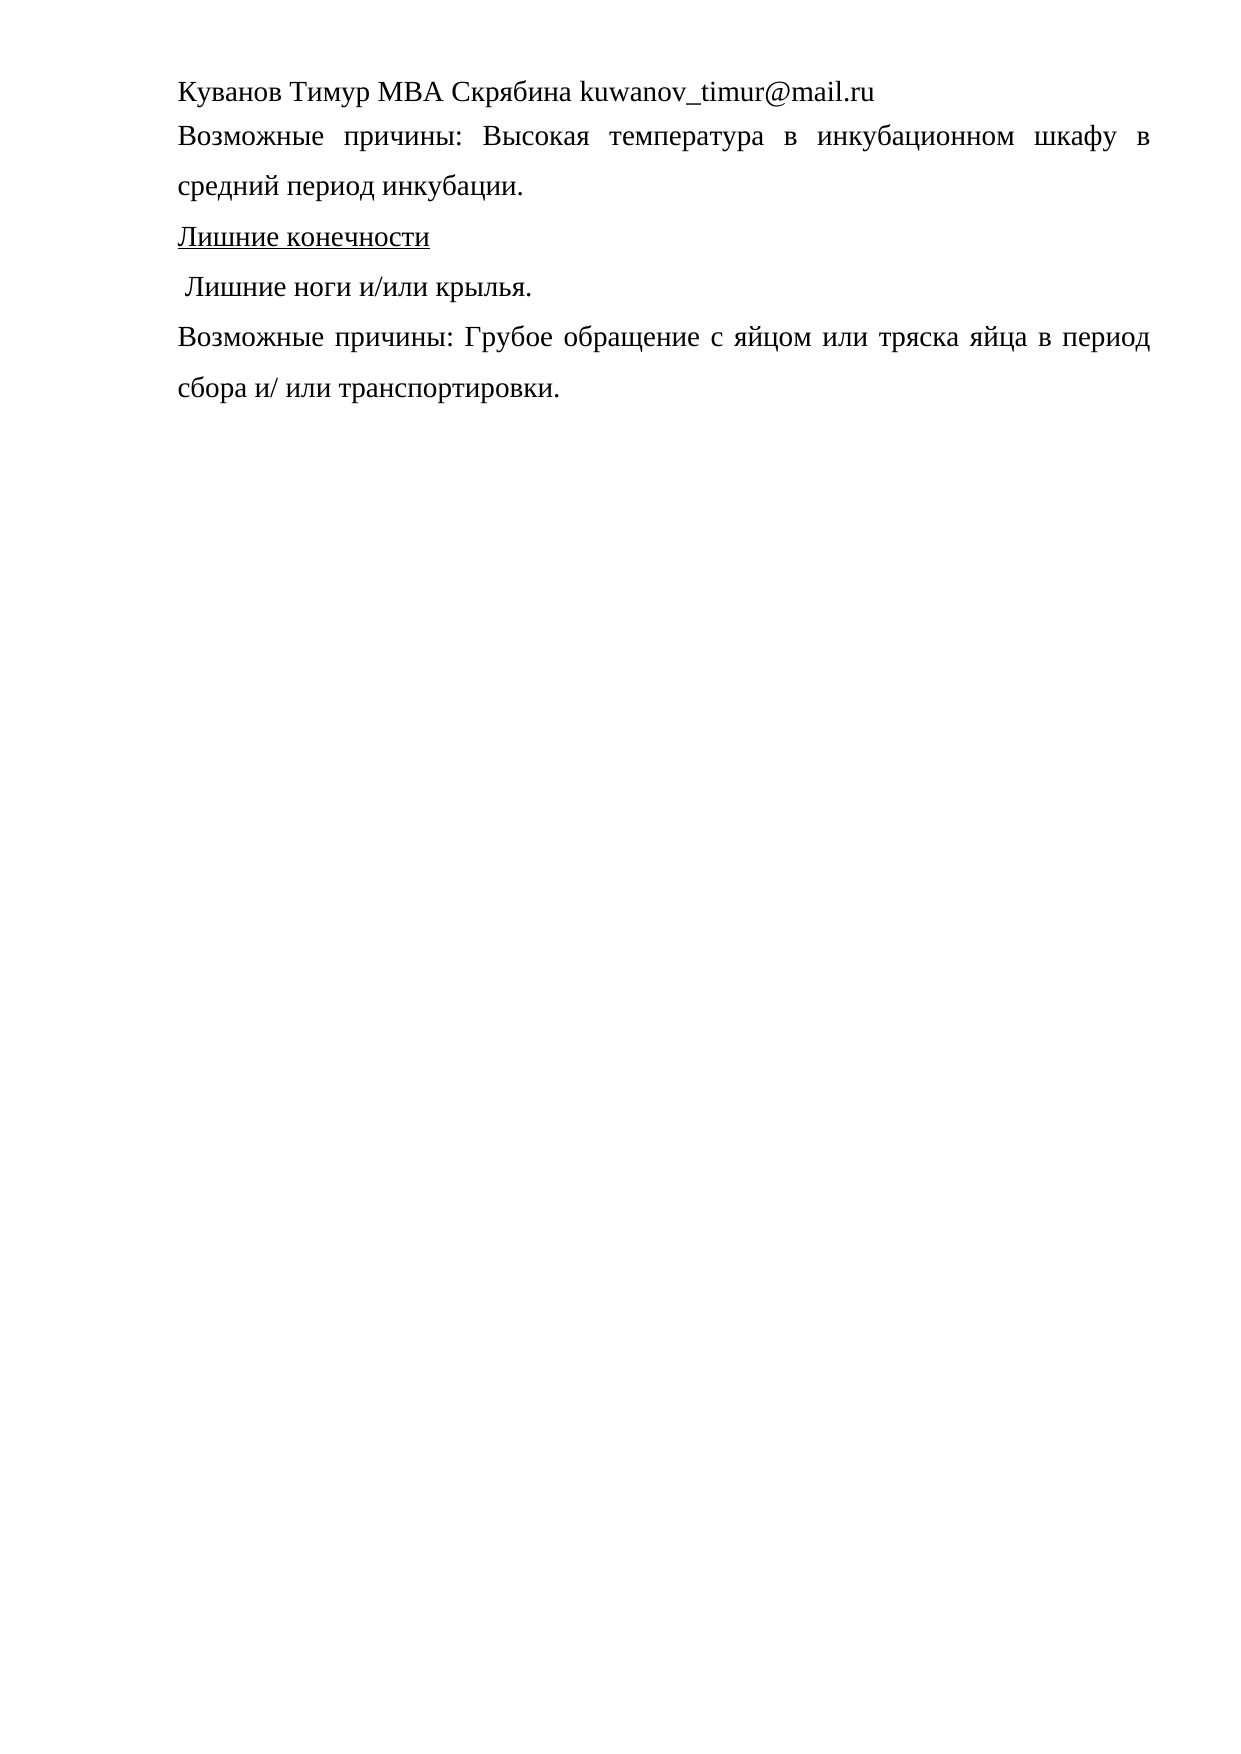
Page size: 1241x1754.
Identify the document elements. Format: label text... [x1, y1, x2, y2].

text Возможные причины: Грубое обращение с яйцом или тряска яйца в период сбора и/ или транспортировки. [177, 319, 1152, 403]
text Лишние конечности [177, 219, 1152, 252]
text Возможные причины: Высокая температура в инкубационном шкафу в средний период инкубации. [177, 118, 1152, 202]
text Лишние ноги и/или крылья. [177, 269, 1152, 303]
